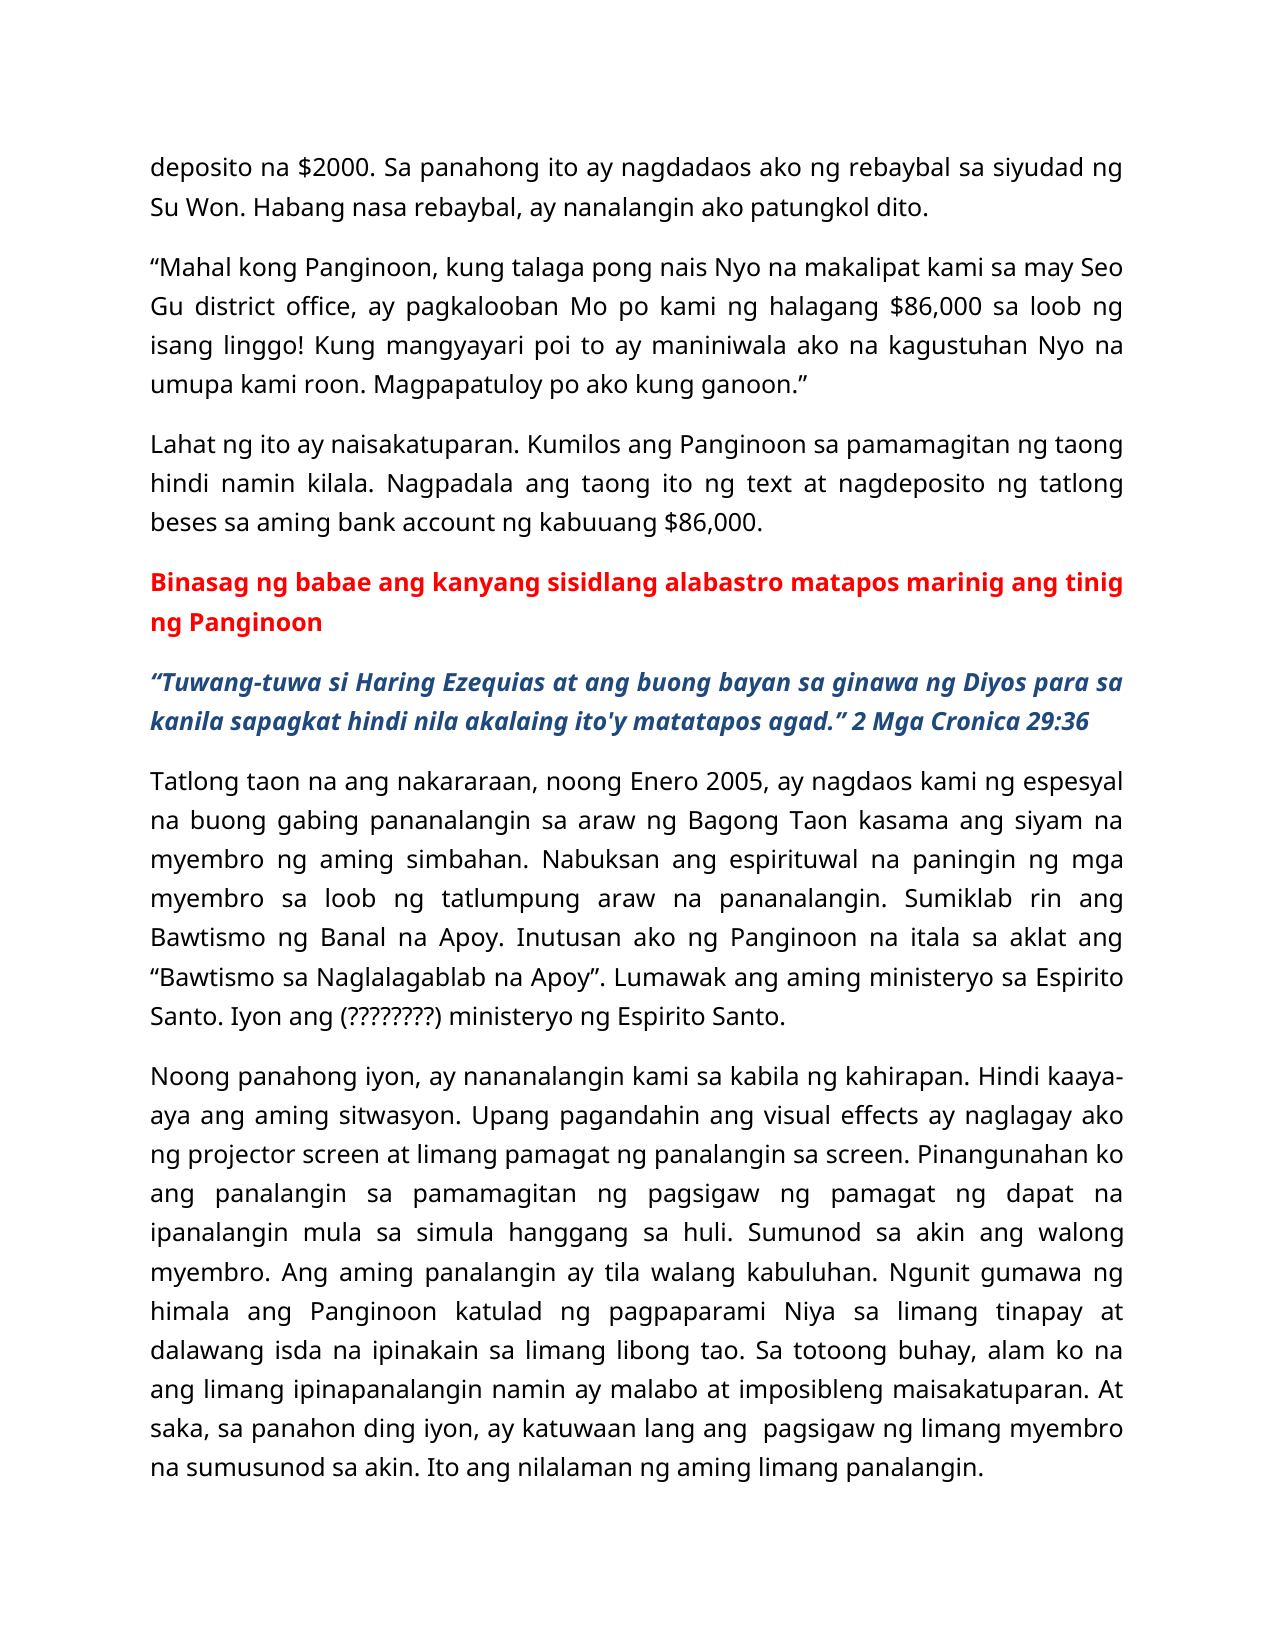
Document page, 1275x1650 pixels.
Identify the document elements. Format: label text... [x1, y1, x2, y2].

text “Mahal kong Panginoon, kung talaga pong nais Nyo na makalipat kami sa may Seo Gu district office, ay pagkalooban Mo po kami ng halagang $86,000 sa loob ng isang linggo! Kung mangyayari poi to ay maniniwala ako na kagustuhan Nyo na umupa kami roon. Magpapatuloy po ako kung ganoon.” [150, 249, 1125, 401]
text Tatlong taon na ang nakararaan, noong Enero 2005, ay nagdaos kami ng espesyal na buong gabing pananalangin sa araw ng Bagong Taon kasama ang siyam na myembro ng aming simbahan. Nabuksan ang espirituwal na paningin ng mga myembro sa loob ng tatlumpung araw na pananalangin. Sumiklab rin ang Bawtismo ng Banal na Apoy. Inutusan ako ng Panginoon na itala sa aklat ang “Bawtismo sa Naglalagablab na Apoy”. Lumawak ang aming ministeryo sa Espirito Santo. Iyon ang (????????) ministeryo ng Espirito Santo. [150, 763, 1125, 1032]
text Noong panahong iyon, ay nananalangin kami sa kabila ng kahirapan. Hindi kaaya-aya ang aming sitwasyon. Upang pagandahin ang visual effects ay naglagay ako ng projector screen at limang pamagat ng panalangin sa screen. Pinangunahan ko ang panalangin sa pamamagitan ng pagsigaw ng pamagat ng dapat na ipanalangin mula sa simula hanggang sa huli. Sumunod sa akin ang walong myembro. Ang aming panalangin ay tila walang kabuluhan. Ngunit gumawa ng himala ang Panginoon katulad ng pagpaparami Niya sa limang tinapay at dalawang isda na ipinakain sa limang libong tao. Sa totoong buhay, alam ko na ang limang ipinapanalangin namin ay malabo at imposibleng maisakatuparan. At saka, sa panahon ding iyon, ay katuwaan lang ang pagsigaw ng limang myembro na sumusunod sa akin. Ito ang nilalaman ng aming limang panalangin. [150, 1058, 1125, 1484]
text Binasag ng babae ang kanyang sisidlang alabastro matapos marinig ang tinig ng Panginoon [150, 565, 1125, 638]
text Lahat ng ito ay naisakatuparan. Kumilos ang Panginoon sa pamamagitan ng taong hindi namin kilala. Nagpadala ang taong ito ng text at nagdeposito ng tatlong beses sa aming bank account ng kabuuang $86,000. [150, 427, 1125, 539]
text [150, 150, 1125, 223]
text “Tuwang-tuwa si Haring Ezequias at ang buong bayan sa ginawa ng Diyos para sa kanila sapagkat hindi nila akalaing ito'y matatapos agad.” 2 Mga Cronica 29:36 [150, 664, 1125, 737]
